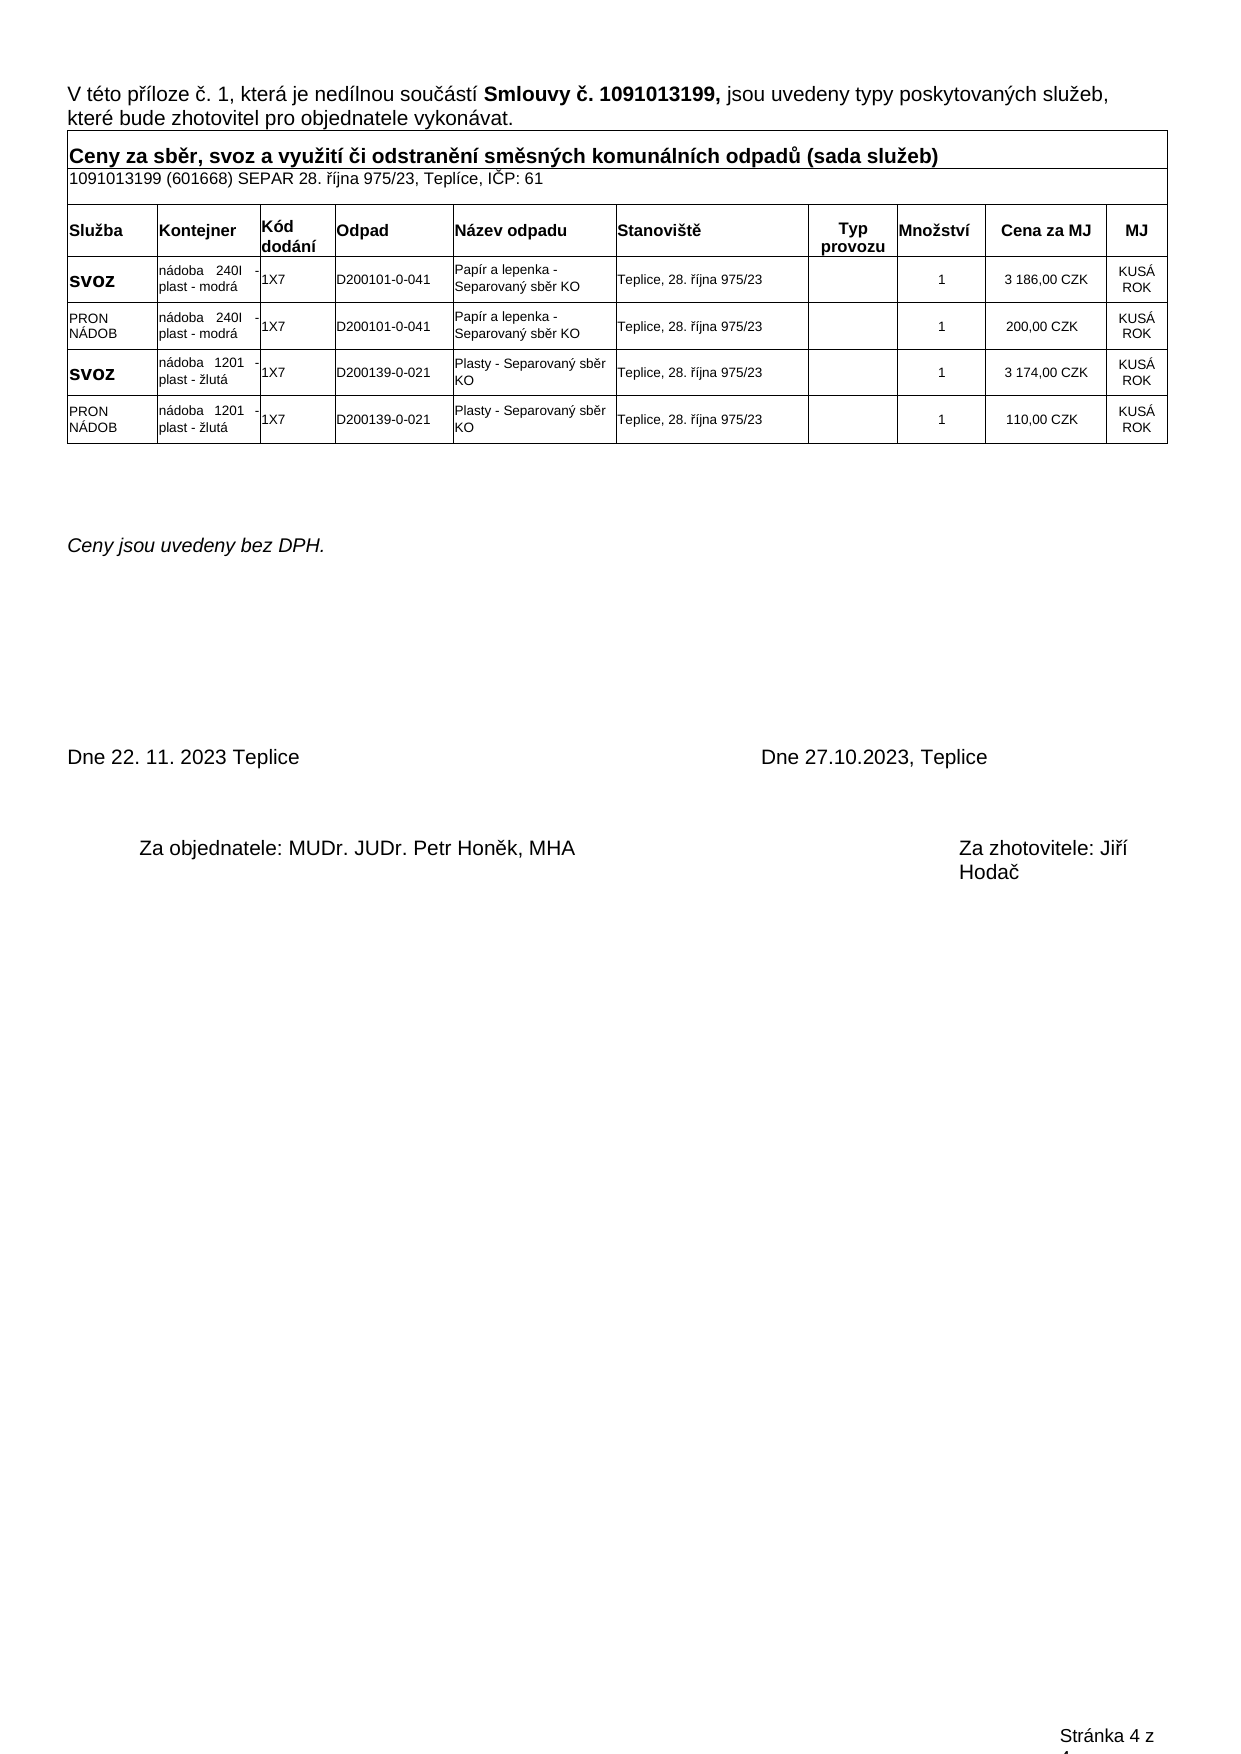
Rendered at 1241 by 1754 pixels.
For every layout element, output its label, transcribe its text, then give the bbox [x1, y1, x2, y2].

table_cell KUSÁ ROK [1107, 303, 1167, 349]
text V této příloze č. 1, která je nedílnou součástí Smlouvy č. 1091013199, jsou uvedeny typy poskytovaných služeb, které bude zhotovitel pro objednatele vykonávat. [67, 82, 1120, 130]
table_cell Papír a lepenka - Separovaný sběr KO [454, 257, 616, 302]
table_cell 1 [898, 303, 985, 349]
table_cell Kontejner [158, 205, 260, 256]
table_cell Odpad [336, 205, 453, 256]
table_cell [809, 350, 897, 395]
table_cell nádoba 1201 - plast - žlutá [158, 350, 260, 395]
table_cell 1 [898, 396, 985, 443]
table_cell Množství [898, 205, 985, 256]
table_cell 1 [898, 257, 985, 302]
table_cell 1X7 [261, 303, 335, 349]
table_cell D200101-0-041 [336, 257, 453, 302]
table_cell 1X7 [261, 350, 335, 395]
table_cell svoz [68, 257, 157, 302]
table_cell KUSÁ ROK [1107, 350, 1167, 395]
table_cell 200,00 CZK [986, 303, 1106, 349]
table_cell Typ provozu [809, 205, 897, 256]
table_cell Plasty - Separovaný sběr KO [454, 396, 616, 443]
table_cell [809, 303, 897, 349]
table_cell Kód dodání [261, 205, 335, 256]
table_cell 1091013199 (601668) SEPAR 28. října 975/23, Teplíce, IČP: 61 [68, 169, 1167, 204]
table_cell Služba [68, 205, 157, 256]
table_cell 110,00 CZK [986, 396, 1106, 443]
table_cell D200139-0-021 [336, 350, 453, 395]
table_cell Teplice, 28. října 975/23 [617, 350, 808, 395]
text Dne 22. 11. 2023 Teplice [67, 744, 474, 768]
table_cell [809, 257, 897, 302]
table_cell Papír a lepenka - Separovaný sběr KO [454, 303, 616, 349]
table_cell 1 [898, 350, 985, 395]
table_cell Plasty - Separovaný sběr KO [454, 350, 616, 395]
table_cell [809, 396, 897, 443]
table_cell nádoba 1201 - plast - žlutá [158, 396, 260, 443]
table_cell KUSÁ ROK [1107, 396, 1167, 443]
table_cell PRON NÁDOB [68, 303, 157, 349]
table_cell 3 174,00 CZK [986, 350, 1106, 395]
table_cell Cena za MJ [986, 205, 1106, 256]
table_cell PRON NÁDOB [68, 396, 157, 443]
table_cell Teplice, 28. října 975/23 [617, 303, 808, 349]
table_cell 3 186,00 CZK [986, 257, 1106, 302]
table_cell D200139-0-021 [336, 396, 453, 443]
table_cell 1X7 [261, 257, 335, 302]
table_cell svoz [68, 350, 157, 395]
table_cell nádoba 240I - plast - modrá [158, 257, 260, 302]
text Za zhotovitele: Jiří Hodač [440, 836, 1168, 883]
text Dne 27.10.2023, Teplice [761, 744, 1168, 768]
table_cell Stanoviště [617, 205, 808, 256]
table_cell 1X7 [261, 396, 335, 443]
table_cell D200101-0-041 [336, 303, 453, 349]
table_cell MJ [1107, 205, 1167, 256]
table_cell Teplice, 28. října 975/23 [617, 257, 808, 302]
table_cell KUSÁ ROK [1107, 257, 1167, 302]
table_header Ceny za sběr, svoz a využití či odstranění směsných komunálních odpadů (sada služeb) [68, 131, 1167, 168]
table_cell nádoba 240I - plast - modrá [158, 303, 260, 349]
table_cell Název odpadu [454, 205, 616, 256]
table_cell Teplice, 28. října 975/23 [617, 396, 808, 443]
text Ceny jsou uvedeny bez DPH. [67, 534, 1168, 556]
